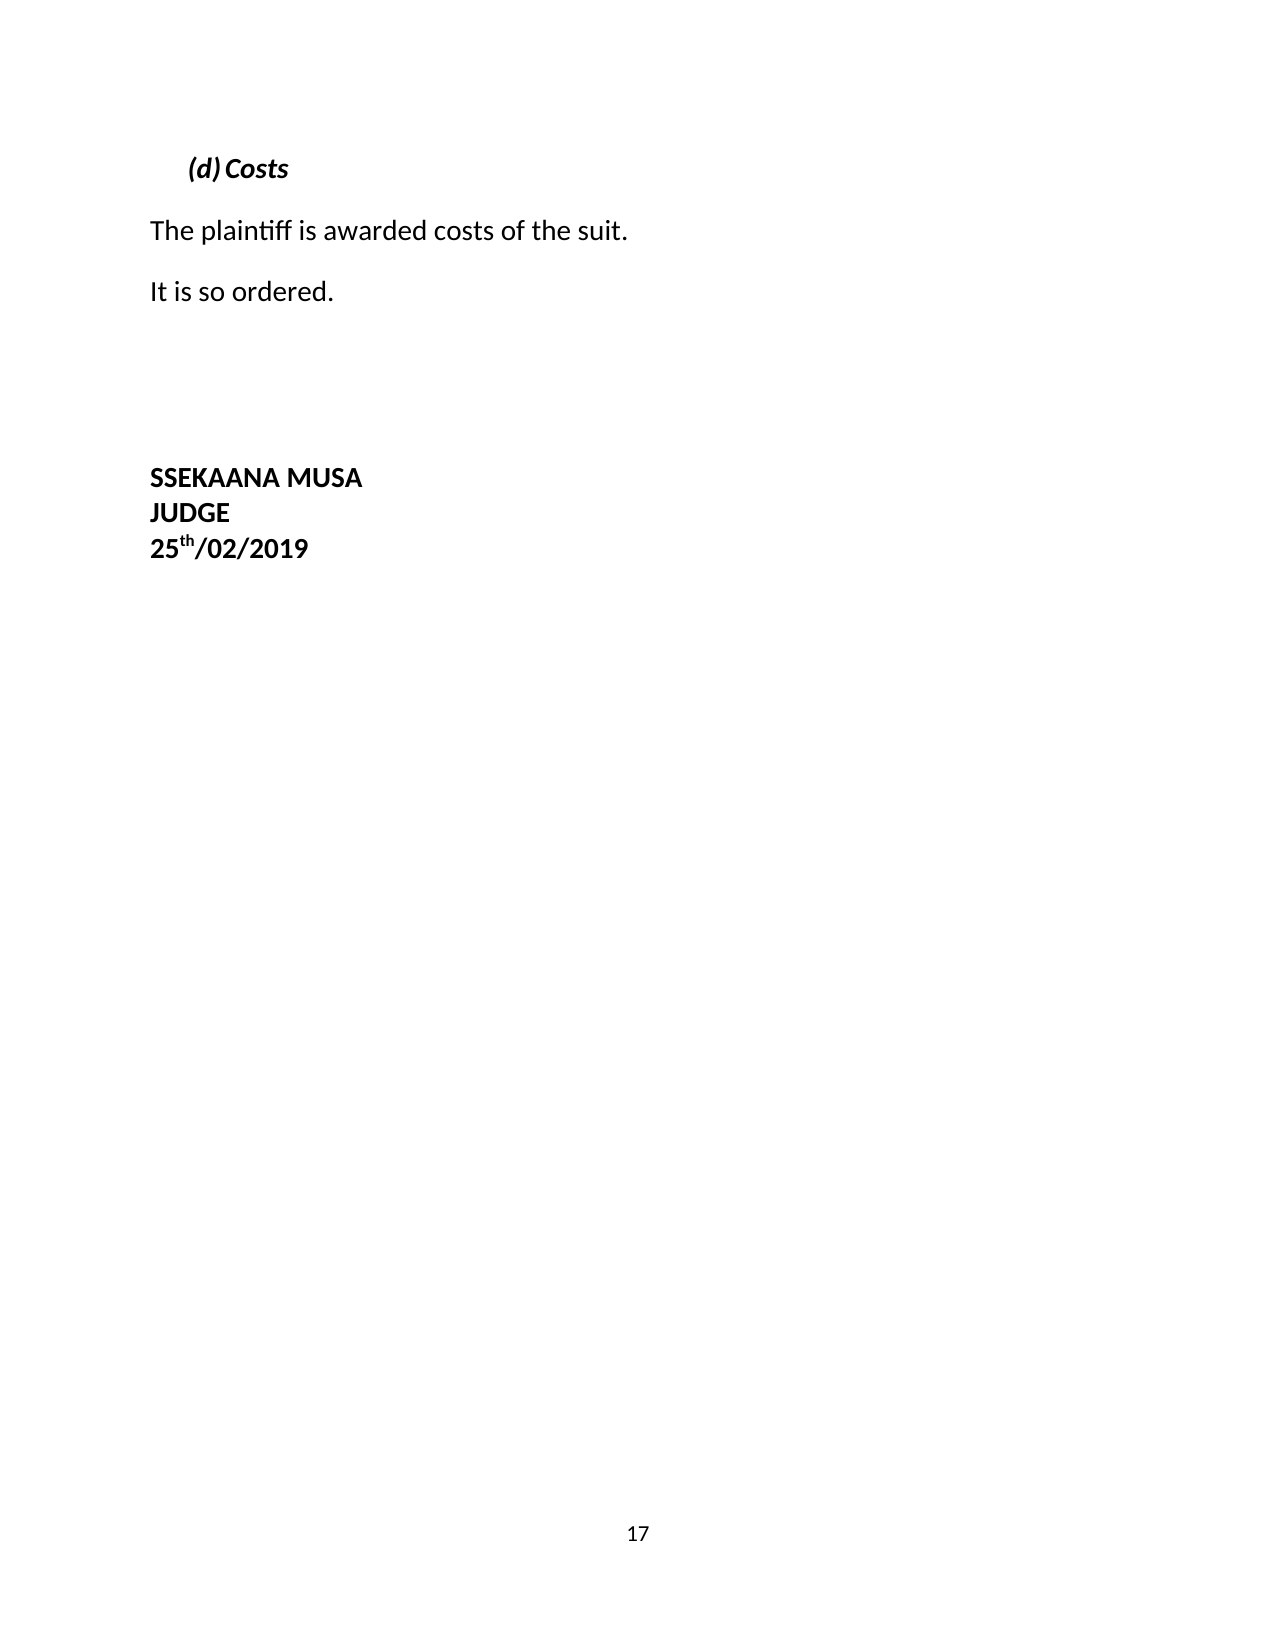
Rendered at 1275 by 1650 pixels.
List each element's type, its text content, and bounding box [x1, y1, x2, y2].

text It is so ordered. [150, 273, 1125, 309]
text SSEKAANA MUSA [150, 459, 1125, 494]
text 25th/02/2019 [150, 530, 1125, 566]
text JUDGE [150, 494, 1125, 530]
list Costs [187, 150, 1125, 186]
text The plaintiff is awarded costs of the suit. [150, 212, 1125, 247]
